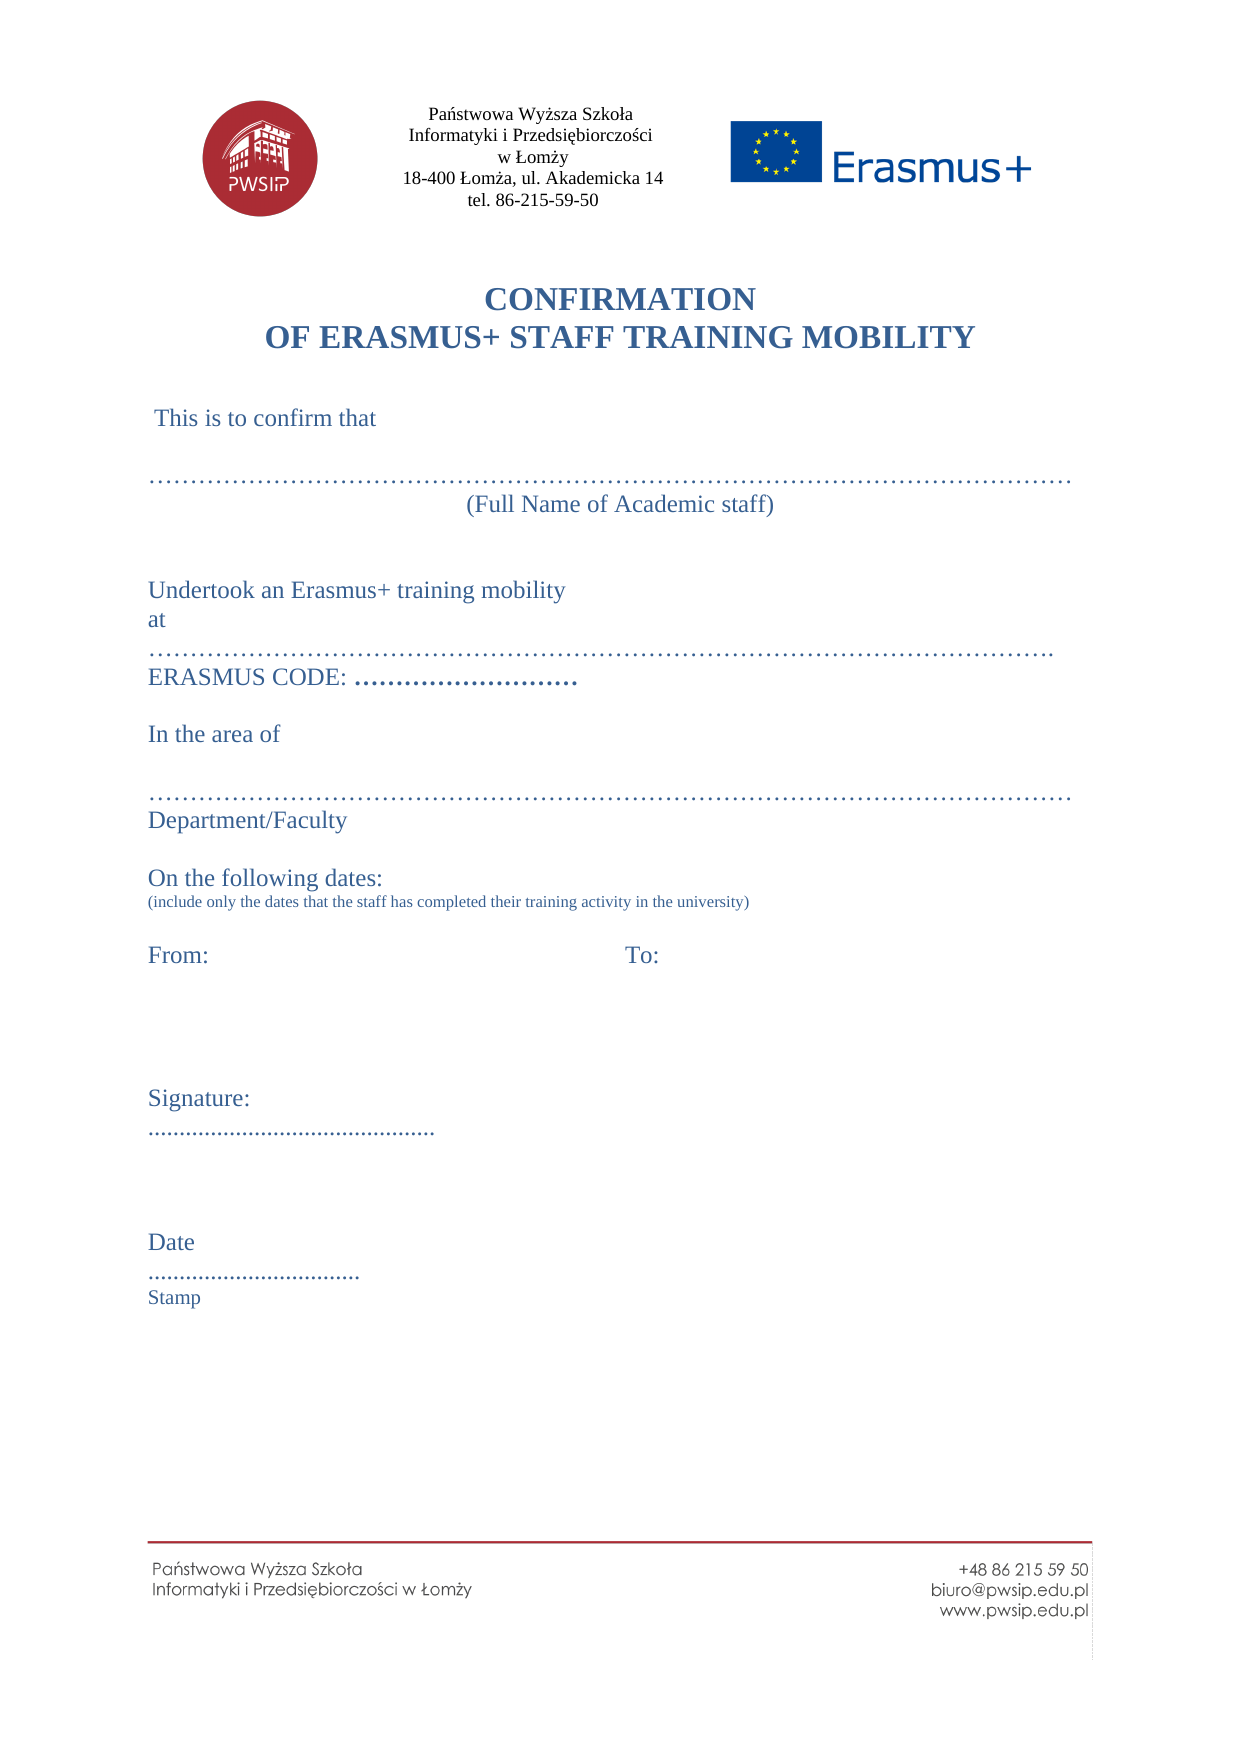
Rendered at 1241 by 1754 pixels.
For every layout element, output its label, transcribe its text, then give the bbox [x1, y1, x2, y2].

picture [194, 93, 326, 225]
text .............................................. [148, 1112, 1093, 1141]
picture [730, 121, 1032, 183]
text On the following dates: [148, 863, 1093, 892]
text (Full Name of Academic staff) [148, 489, 1093, 518]
text (include only the dates that the staff has completed their training activity in the university) [148, 892, 1093, 911]
text In the area of [148, 719, 1093, 748]
text ………………………………………………………………………………………………… [148, 777, 1093, 806]
text ………………………………………………………………………………………………… [148, 461, 1093, 489]
text Date [148, 1227, 1093, 1256]
picture [147, 1541, 1093, 1660]
text From: To: [148, 940, 1093, 968]
text Department/Faculty [148, 806, 1093, 834]
text at [148, 604, 1093, 633]
text ………………………………………………………………………………………………. [148, 633, 1093, 662]
text .................................. [148, 1256, 1093, 1285]
text Stamp [148, 1285, 1093, 1309]
text OF ERASMUS+ STAFF TRAINING MOBILITY [148, 317, 1093, 356]
text Undertook an Erasmus+ training mobility [148, 576, 1093, 604]
text This is to confirm that [148, 403, 1093, 432]
text CONFIRMATION [148, 279, 1093, 317]
text Signature: [148, 1083, 1093, 1112]
text ERASMUS CODE: ……………………… [148, 662, 1093, 691]
